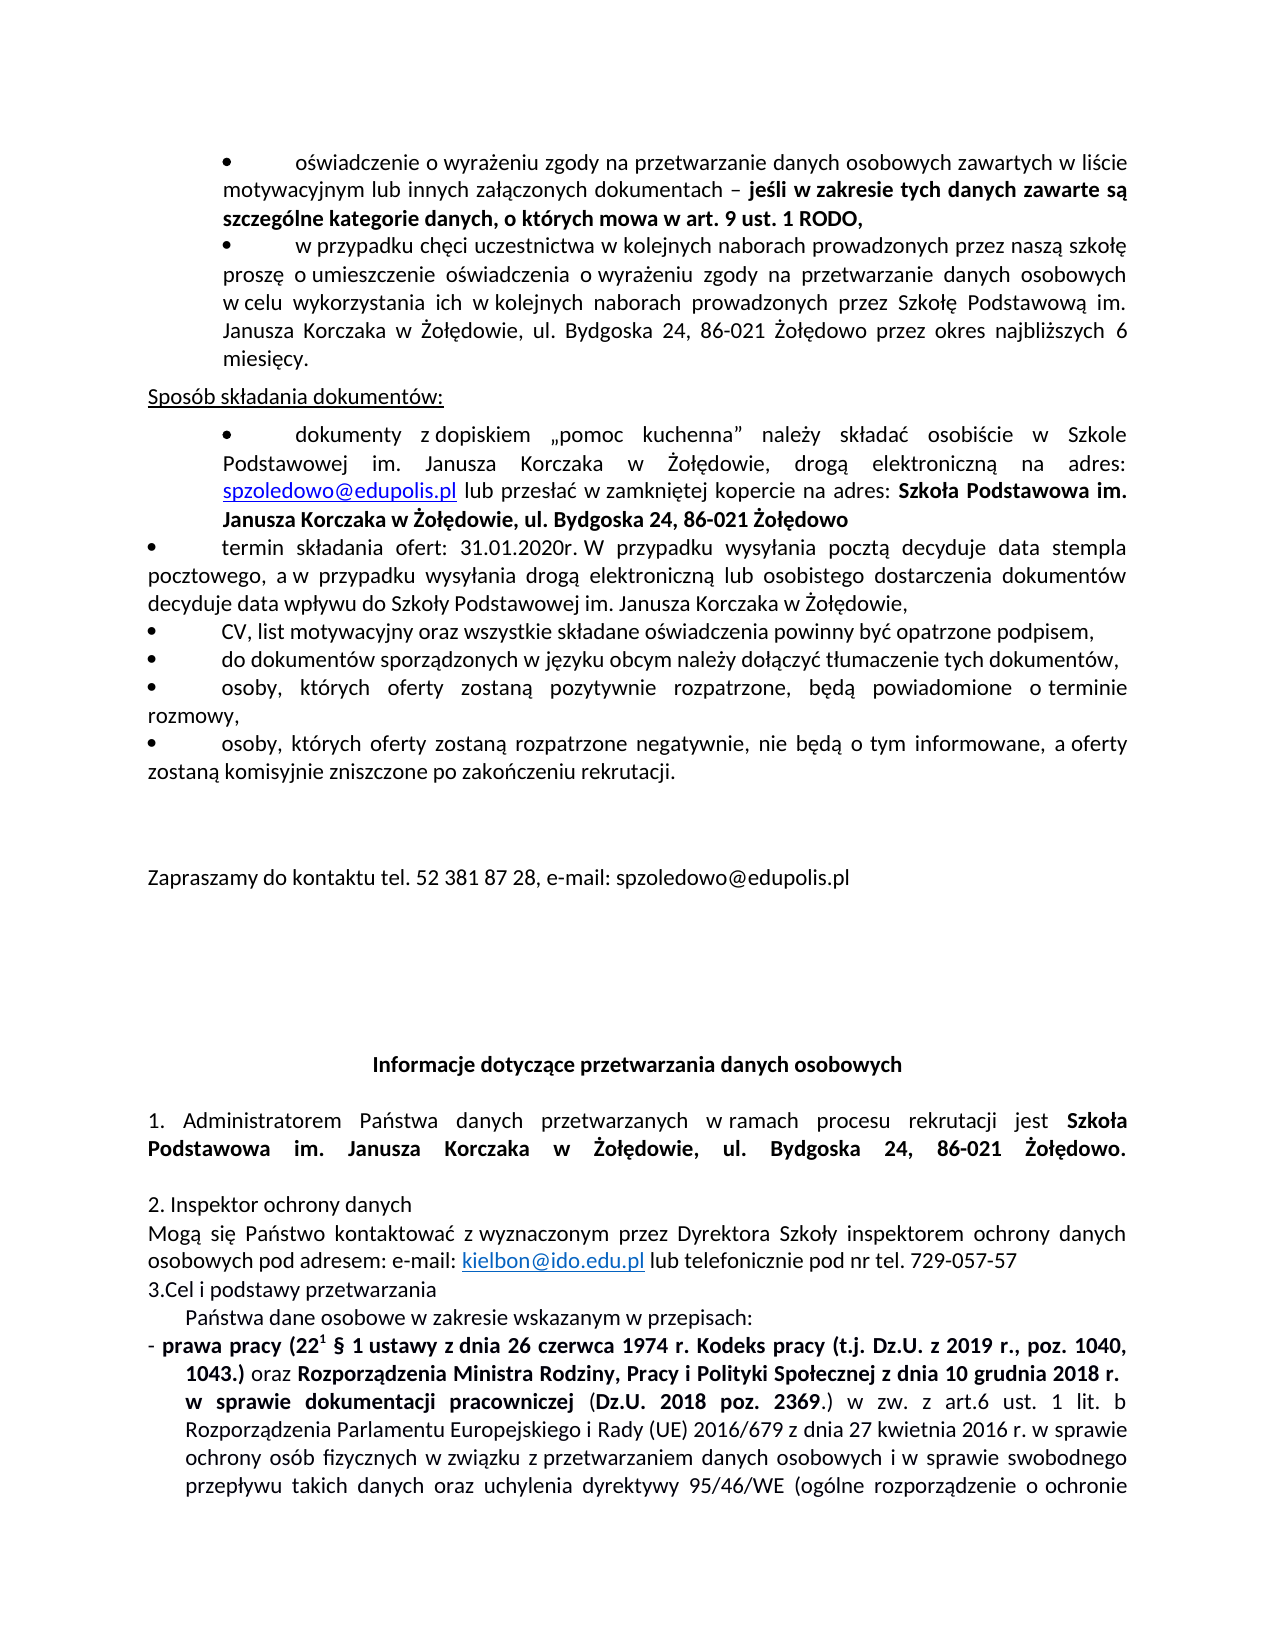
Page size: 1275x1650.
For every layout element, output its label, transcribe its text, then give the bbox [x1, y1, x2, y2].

text 2. Inspektor ochrony danych [148, 1191, 1127, 1219]
list osoby, których oferty zostaną pozytywnie rozpatrzone, będą powiadomione o terminie rozmowy, [148, 673, 1127, 729]
list osoby, których oferty zostaną rozpatrzone negatywnie, nie będą o tym informowane, a oferty zostaną komisyjnie zniszczone po zakończeniu rekrutacji. [148, 729, 1127, 785]
list oświadczenie o wyrażeniu zgody na przetwarzanie danych osobowych zawartych w liście motywacyjnym lub innych załączonych dokumentach – jeśli w zakresie tych danych zawarte są szczególne kategorie danych, o których mowa w art. 9 ust. 1 RODO, [223, 148, 1127, 232]
text Sposób składania dokumentów: [148, 382, 1127, 410]
text Mogą się Państwo kontaktować z wyznaczonym przez Dyrektora Szkoły inspektorem ochrony danych osobowych pod adresem: e-mail: kielbon@ido.edu.pl lub telefonicznie pod nr tel. 729-057-57 [148, 1219, 1127, 1275]
list w przypadku chęci uczestnictwa w kolejnych naborach prowadzonych przez naszą szkołę proszę o umieszczenie oświadczenia o wyrażeniu zgody na przetwarzanie danych osobowych w celu wykorzystania ich w kolejnych naborach prowadzonych przez Szkołę Podstawową im. Janusza Korczaka w Żołędowie, ul. Bydgoska 24, 86-021 Żołędowo przez okres najbliższych 6 miesięcy. [223, 232, 1127, 372]
list termin składania ofert: 31.01.2020r. W przypadku wysyłania pocztą decyduje data stempla pocztowego, a w przypadku wysyłania drogą elektroniczną lub osobistego dostarczenia dokumentów decyduje data wpływu do Szkoły Podstawowej im. Janusza Korczaka w Żołędowie, [148, 533, 1127, 617]
text 1. Administratorem Państwa danych przetwarzanych w ramach procesu rekrutacji jest Szkoła Podstawowa im. Janusza Korczaka w Żołędowie, ul. Bydgoska 24, 86-021 Żołędowo. [148, 1078, 1127, 1191]
text Informacje dotyczące przetwarzania danych osobowych [148, 1051, 1127, 1078]
list CV, list motywacyjny oraz wszystkie składane oświadczenia powinny być opatrzone podpisem, [148, 617, 1127, 645]
list dokumenty z dopiskiem „pomoc kuchenna” należy składać osobiście w Szkole Podstawowej im. Janusza Korczaka w Żołędowie, drogą elektroniczną na adres: spzoledowo@edupolis.pl lub przesłać w zamkniętej kopercie na adres: Szkoła Podstawowa im. Janusza Korczaka w Żołędowie, ul. Bydgoska 24, 86-021 Żołędowo [223, 421, 1127, 533]
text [148, 1331, 1127, 1499]
list do dokumentów sporządzonych w języku obcym należy dołączyć tłumaczenie tych dokumentów, [148, 645, 1127, 673]
text Zapraszamy do kontaktu tel. 52 381 87 28, e-mail: spzoledowo@edupolis.pl [148, 832, 1127, 891]
text 3.Cel i podstawy przetwarzania Państwa dane osobowe w zakresie wskazanym w przepisach: [148, 1275, 1127, 1331]
